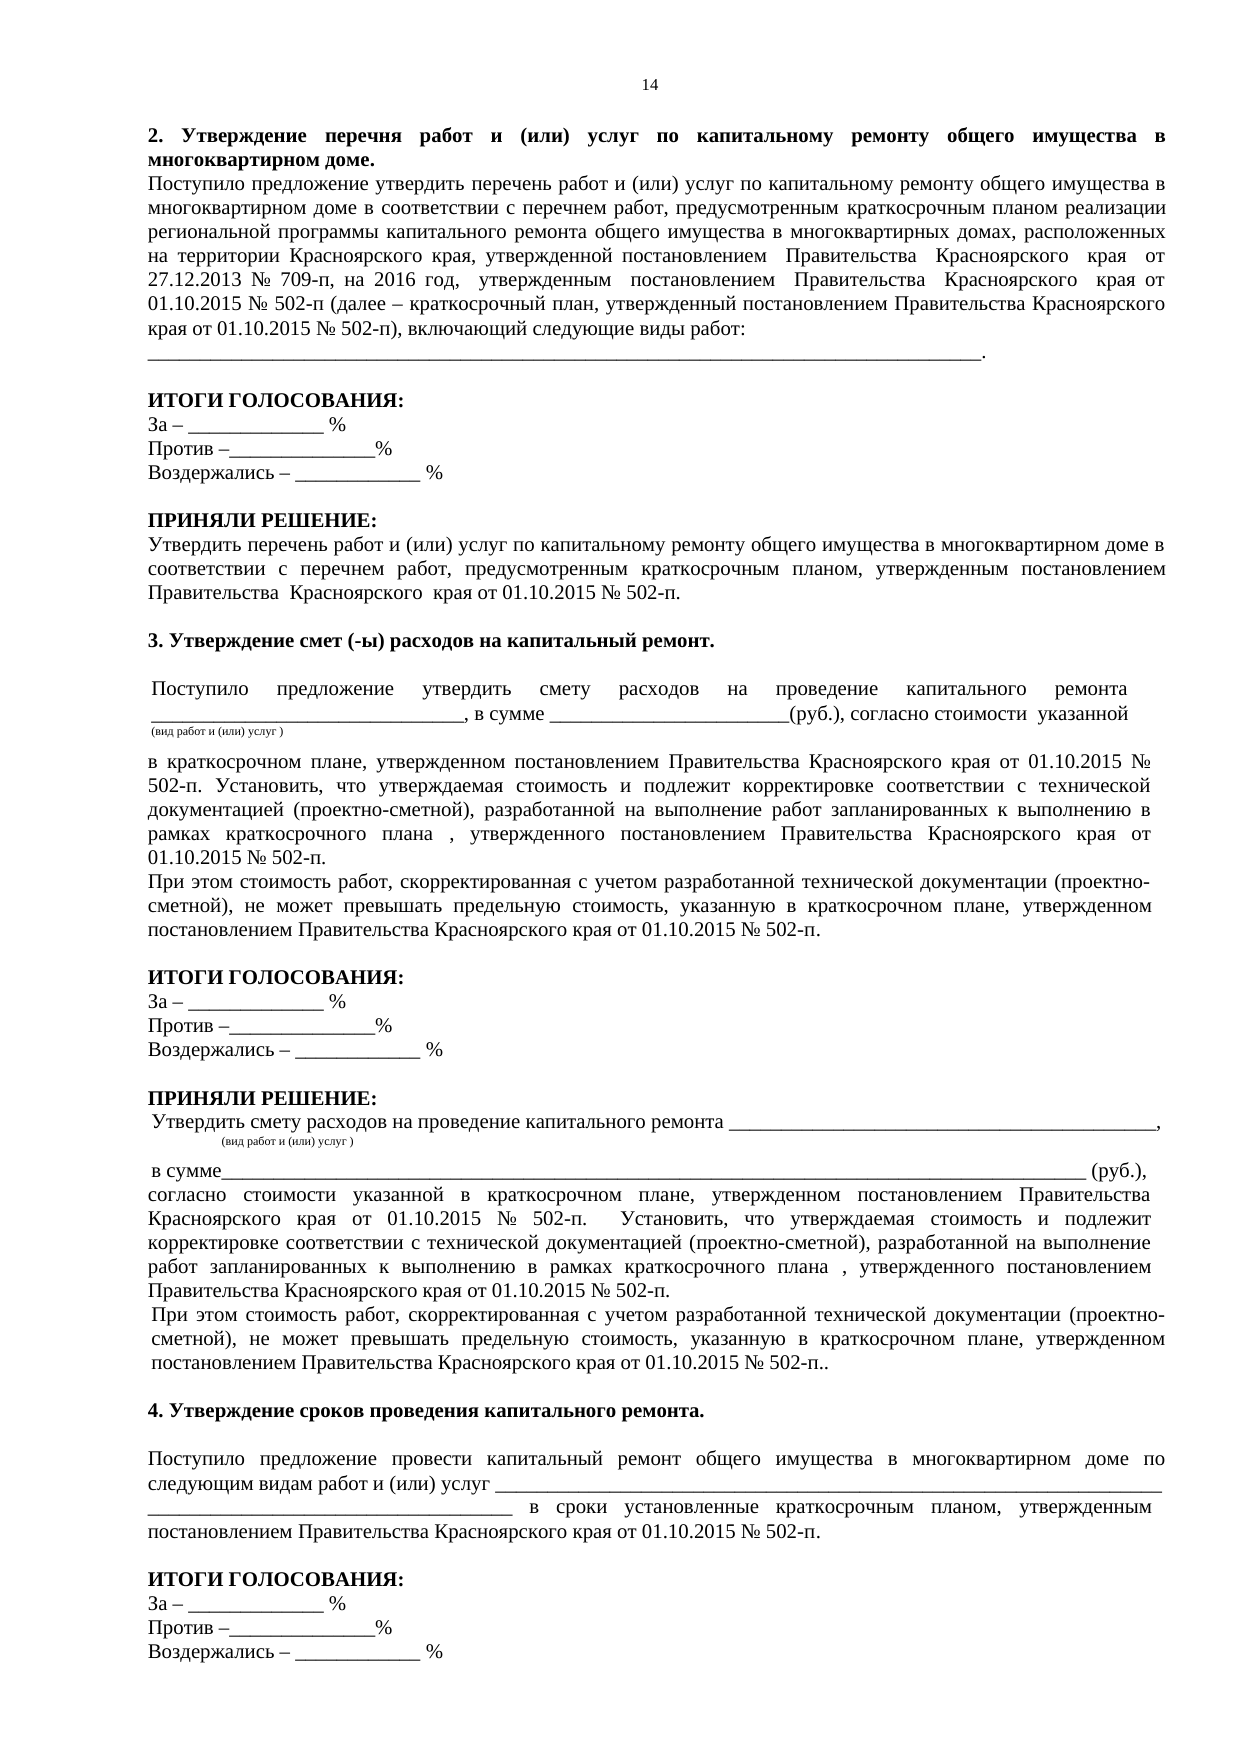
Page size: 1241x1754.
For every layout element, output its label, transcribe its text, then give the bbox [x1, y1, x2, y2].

text При этом стоимость работ, скорректированная с учетом разработанной технической документации (проектно-сметной), не может превышать предельную стоимость, указанную в краткосрочном плане, утвержденном постановлением Правительства Красноярского края от 01.10.2015 № 502-п.. [151, 1302, 1166, 1374]
text Утвердить перечень работ и (или) услуг по капитальному ремонту общего имущества в многоквартирном доме в соответствии с перечнем работ, предусмотренным краткосрочным планом, утвержденным постановлением Правительства Красноярского края от 01.10.2015 № 502-п. [148, 532, 1166, 604]
text Воздержались – ____________ % [148, 1639, 1166, 1663]
text Против –______________% [148, 1013, 1166, 1037]
text За – _____________ % [148, 412, 1166, 436]
text За – _____________ % [148, 1591, 1166, 1615]
text ___________________________________ в сроки установленные краткосрочным планом, утвержденным постановлением Правительства Красноярского края от 01.10.2015 № 502-п. [148, 1494, 1152, 1543]
text в сумме___________________________________________________________________________________ (руб.), [151, 1158, 1166, 1182]
text 3. Утверждение смет (-ы) расходов на капитальный ремонт. [148, 628, 1166, 652]
text За – _____________ % [148, 989, 1166, 1013]
text Против –______________% [148, 436, 1166, 460]
text ИТОГИ ГОЛОСОВАНИЯ: [148, 965, 1166, 989]
text Воздержались – ____________ % [148, 460, 1166, 484]
text (вид работ и (или) услуг ) [221, 1133, 1166, 1158]
text 2. Утверждение перечня работ и (или) услуг по капитальному ремонту общего имущества в многоквартирном доме. [148, 123, 1166, 171]
text ПРИНЯЛИ РЕШЕНИЕ: [148, 1085, 1166, 1109]
text ИТОГИ ГОЛОСОВАНИЯ: [148, 1567, 1166, 1591]
text 4. Утверждение сроков проведения капитального ремонта. [148, 1398, 1166, 1422]
text При этом стоимость работ, скорректированная с учетом разработанной технической документации (проектно-сметной), не может превышать предельную стоимость, указанную в краткосрочном плане, утвержденном постановлением Правительства Красноярского края от 01.10.2015 № 502-п. [148, 869, 1152, 941]
text ПРИНЯЛИ РЕШЕНИЕ: [148, 508, 1166, 532]
text ИТОГИ ГОЛОСОВАНИЯ: [148, 388, 1166, 412]
text Утвердить смету расходов на проведение капитального ремонта _________________________________________, [151, 1109, 1166, 1133]
text Поступило предложение утвердить перечень работ и (или) услуг по капитальному ремонту общего имущества в многоквартирном доме в соответствии с перечнем работ, предусмотренным краткосрочным планом реализации региональной программы капитального ремонта общего имущества в многоквартирных домах, расположенных на территории Красноярского края, утвержденной постановлением Правительства Красноярского края от 27.12.2013 № 709-п, на 2016 год, утвержденным постановлением Правительства Красноярского края от 01.10.2015 № 502-п (далее – краткосрочный план, утвержденный постановлением Правительства Красноярского края от 01.10.2015 № 502-п), включающий следующие виды работ: [148, 171, 1166, 339]
text Воздержались – ____________ % [148, 1037, 1166, 1061]
text (вид работ и (или) услуг ) [151, 724, 1129, 748]
text согласно стоимости указанной в краткосрочном плане, утвержденном постановлением Правительства Красноярского края от 01.10.2015 № 502-п. Установить, что утверждаемая стоимость и подлежит корректировке соответствии с технической документацией (проектно-сметной), разработанной на выполнение работ запланированных к выполнению в рамках краткосрочного плана , утвержденного постановлением Правительства Красноярского края от 01.10.2015 № 502-п. [148, 1182, 1152, 1302]
text Против –______________% [148, 1615, 1166, 1639]
text в краткосрочном плане, утвержденном постановлением Правительства Красноярского края от 01.10.2015 № 502-п. Установить, что утверждаемая стоимость и подлежит корректировке соответствии с технической документацией (проектно-сметной), разработанной на выполнение работ запланированных к выполнению в рамках краткосрочного плана , утвержденного постановлением Правительства Красноярского края от 01.10.2015 № 502-п. [148, 748, 1152, 869]
text ________________________________________________________________________________. [148, 339, 1166, 363]
text Поступило предложение провести капитальный ремонт общего имущества в многоквартирном доме по следующим видам работ и (или) услуг ________________________________________________________________ [148, 1446, 1166, 1494]
text Поступило предложение утвердить смету расходов на проведение капитального ремонта ______________________________, в сумме _______________________(руб.), согласно стоимости указанной [151, 676, 1129, 724]
